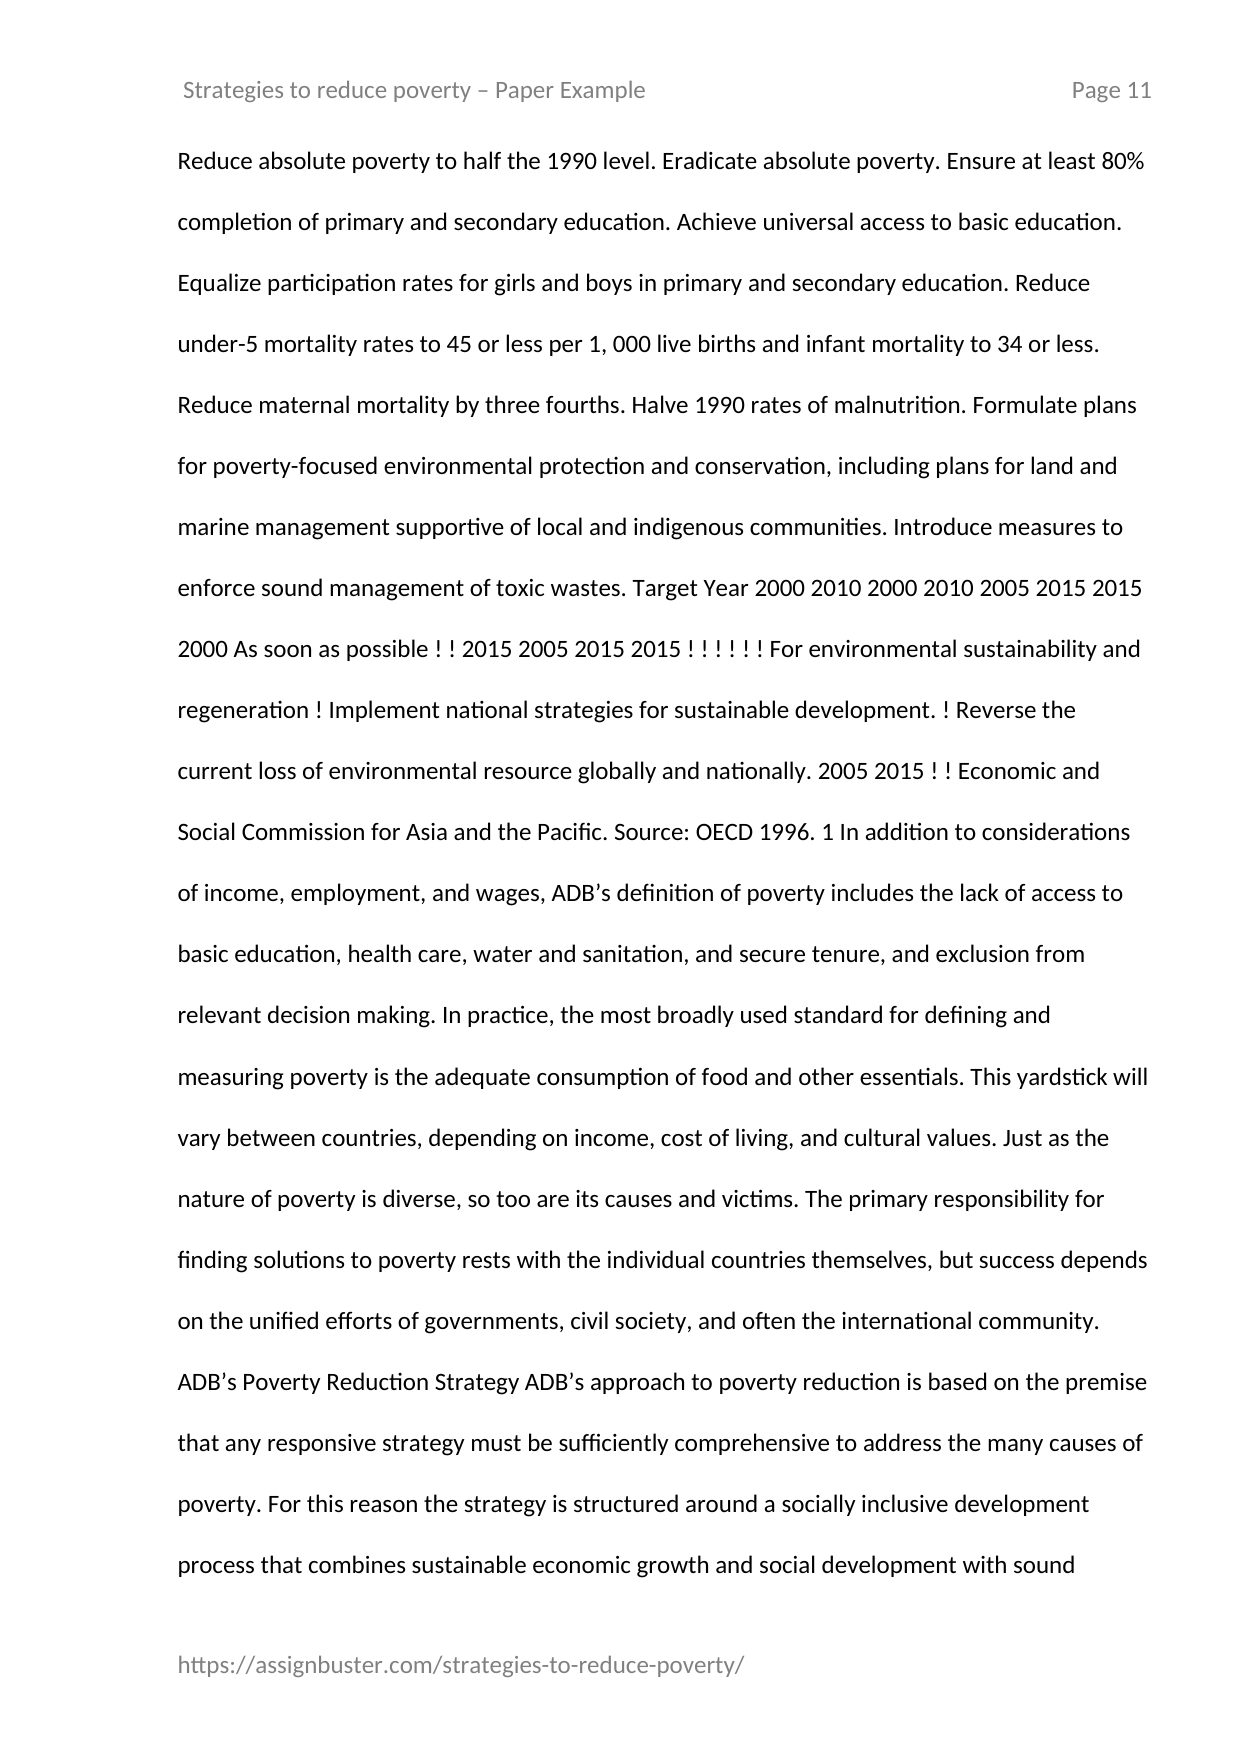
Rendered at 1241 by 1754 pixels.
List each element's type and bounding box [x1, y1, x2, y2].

text [177, 145, 1152, 1579]
